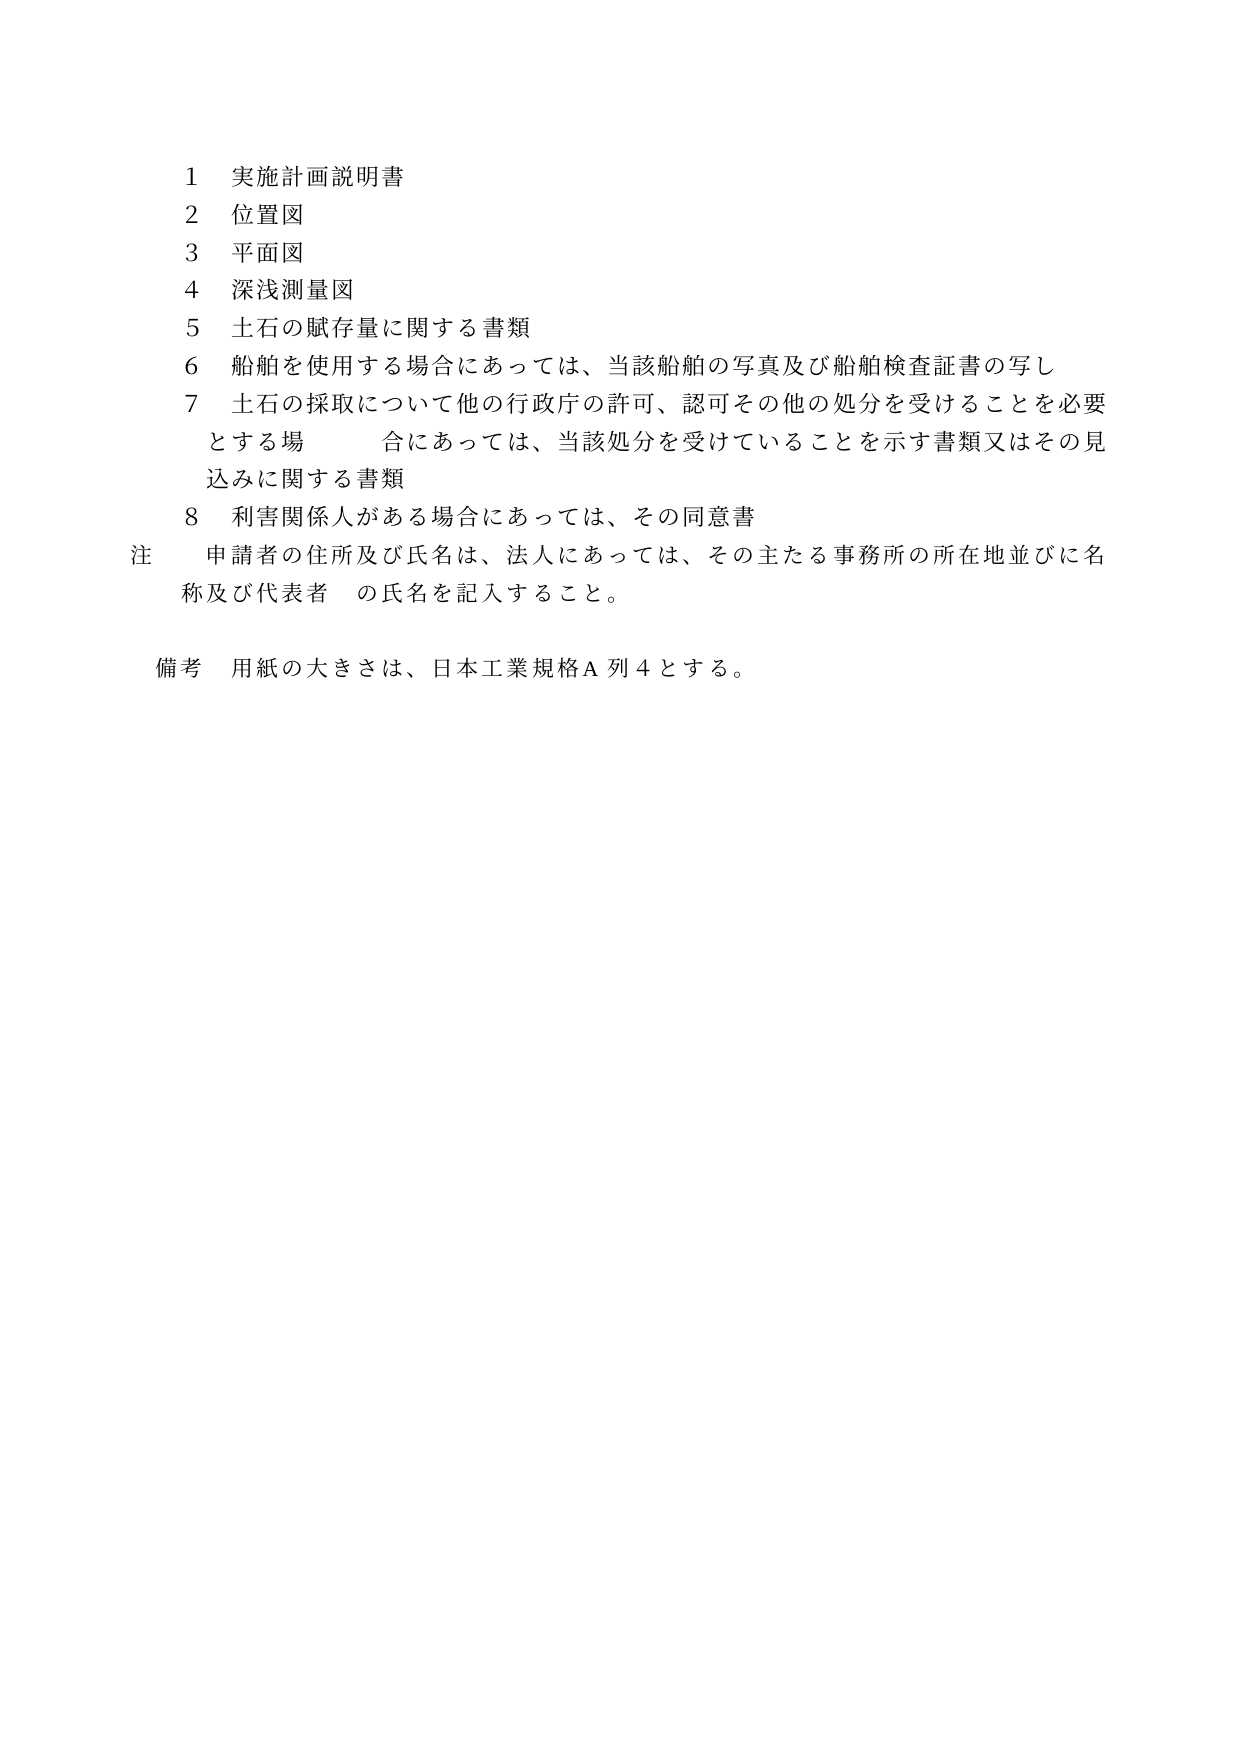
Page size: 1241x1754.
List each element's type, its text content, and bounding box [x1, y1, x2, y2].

text ４ 深浅測量図 [131, 270, 1109, 308]
text １ 実施計画説明書 [131, 157, 1109, 194]
text ７ 土石の採取について他の行政庁の許可、認可その他の処分を受けることを必要とする場 合にあっては、当該処分を受けていることを示す書類又はその見込みに関する書類 [131, 383, 1109, 497]
text ８ 利害関係人がある場合にあっては、その同意書 [131, 497, 1109, 535]
text 備考 用紙の大きさは、日本工業規格A列４とする。 [131, 648, 1109, 686]
text ３ 平面図 [131, 232, 1109, 270]
text ５ 土石の賦存量に関する書類 [131, 308, 1109, 346]
text 注 申請者の住所及び氏名は、法人にあっては、その主たる事務所の所在地並びに名称及び代表者 の氏名を記入すること。 [131, 535, 1109, 610]
text ２ 位置図 [131, 194, 1109, 232]
text ６ 船舶を使用する場合にあっては、当該船舶の写真及び船舶検査証書の写し [131, 346, 1109, 383]
